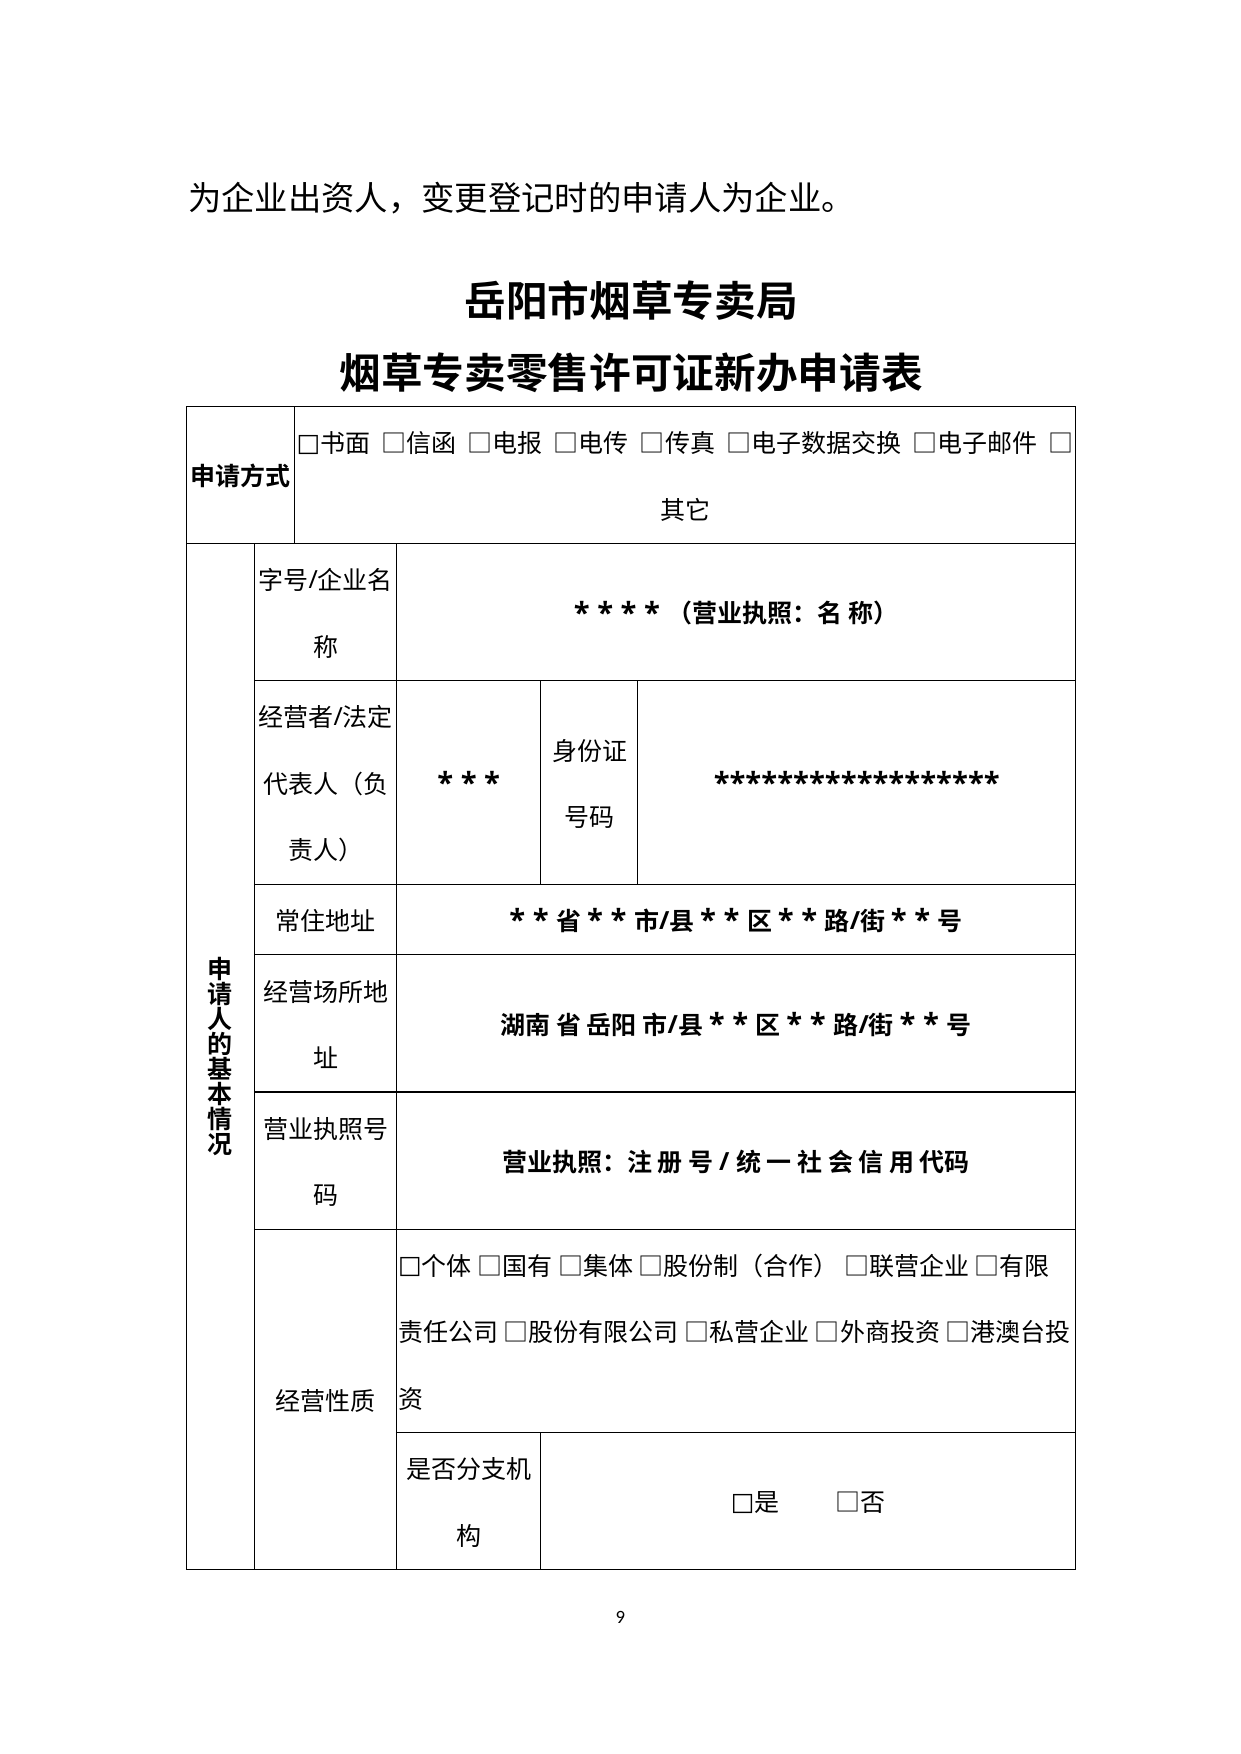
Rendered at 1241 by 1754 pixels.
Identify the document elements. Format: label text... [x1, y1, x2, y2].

table_cell * * * * （营业执照：名 称） [397, 544, 1075, 680]
table_cell 营业执照：注 册 号 / 统 一 社 会 信 用 代码 [397, 1093, 1075, 1228]
table_cell 申请方式 [187, 407, 294, 543]
table_cell 经营者/法定代表人（负责人） [255, 681, 396, 884]
table_cell □书面 □信函 □电报 □电传 □传真 □电子数据交换 □电子邮件 □其它 [295, 407, 1075, 543]
table_cell 湖南 省 岳阳 市/县 * * 区 * * 路/街 * * 号 [397, 955, 1075, 1091]
table_cell 身份证号码 [541, 681, 637, 884]
table_cell 字号/企业名称 [255, 544, 396, 680]
table_cell 申请人的基本情况 [187, 544, 254, 1569]
table_header 岳阳市烟草专卖局 [186, 262, 1075, 334]
table_cell □是 □否 [541, 1433, 1075, 1569]
table_cell 烟草专卖零售许可证新办申请表 [186, 334, 1075, 406]
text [188, 162, 1052, 229]
table_cell * * 省 * * 市/县 * * 区 * * 路/街 * * 号 [397, 885, 1075, 954]
table_cell 经营性质 [255, 1230, 396, 1569]
table_cell ****************** [638, 681, 1075, 884]
table_cell 经营场所地址 [255, 955, 396, 1091]
table_cell 常住地址 [255, 885, 396, 954]
table_cell □个体 □国有 □集体 □股份制（合作） □联营企业 □有限责任公司 □股份有限公司 □私营企业 □外商投资 □港澳台投资 [397, 1230, 1075, 1432]
table_cell 是否分支机构 [397, 1433, 540, 1569]
table_cell * * * [397, 681, 540, 884]
table_cell 营业执照号码 [255, 1093, 396, 1228]
